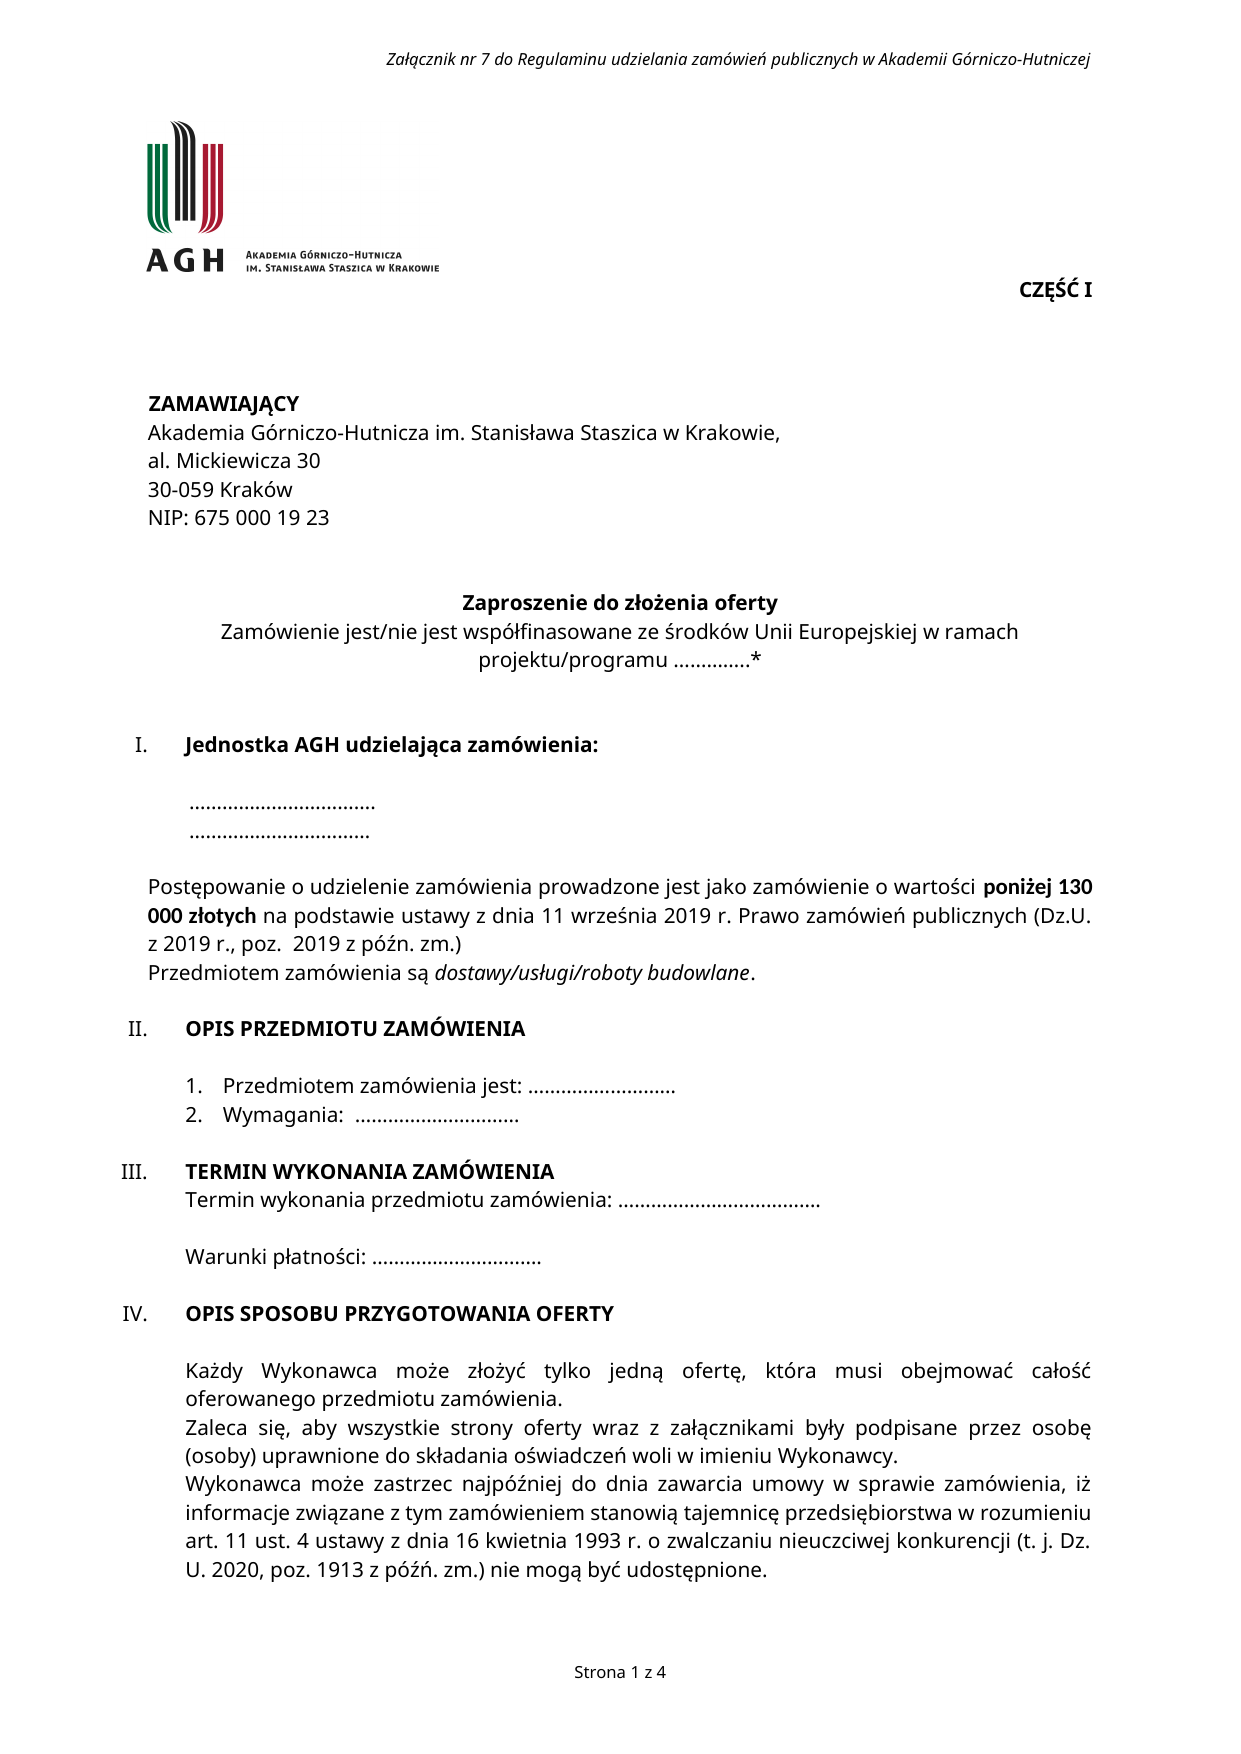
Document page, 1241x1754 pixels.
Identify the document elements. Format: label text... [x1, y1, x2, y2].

text Przedmiotem zamówienia są dostawy/usługi/roboty budowlane. [148, 958, 1093, 986]
text Zaproszenie do złożenia oferty [148, 588, 1093, 617]
text Postępowanie o udzielenie zamówienia prowadzone jest jako zamówienie o wartości poniżej 130 000 złotych na podstawie ustawy z dnia 11 września 2019 r. Prawo zamówień publicznych (Dz.U. z 2019 r., poz. 2019 z późn. zm.) [148, 872, 1093, 958]
text ZAMAWIAJĄCY [149, 389, 1093, 418]
text NIP: 675 000 19 23 [148, 503, 1093, 532]
list Przedmiotem zamówienia jest: ……………………… [185, 1071, 1093, 1100]
text Każdy Wykonawca może złożyć tylko jedną ofertę, która musi obejmować całość oferowanego przedmiotu zamówienia. [185, 1356, 1093, 1413]
picture [146, 121, 439, 272]
list OPIS SPOSOBU PRZYGOTOWANIA OFERTY [148, 1299, 1093, 1327]
text Zamówienie jest/nie jest współfinasowane ze środków Unii Europejskiej w ramach projektu/programu …………..* [148, 617, 1093, 674]
text Warunki płatności: …………………………. [185, 1242, 1093, 1271]
list Jednostka AGH udzielająca zamówienia: [148, 731, 1093, 759]
text Wykonawca może zastrzec najpóźniej do dnia zawarcia umowy w sprawie zamówienia, iż informacje związane z tym zamówieniem stanowią tajemnicę przedsiębiorstwa w rozumieniu art. 11 ust. 4 ustawy z dnia 16 kwietnia 1993 r. o zwalczaniu nieuczciwej konkurencji (t. j. Dz. U. 2020, poz. 1913 z późń. zm.) nie mogą być udostępnione. [185, 1469, 1093, 1583]
text ……………………………. [148, 787, 1093, 816]
list Wymagania: ………………………… [185, 1100, 1093, 1128]
list OPIS PRZEDMIOTU ZAMÓWIENIA [148, 1014, 1093, 1043]
text Akademia Górniczo-Hutnicza im. Stanisława Staszica w Krakowie, [148, 418, 1093, 446]
text Zaleca się, aby wszystkie strony oferty wraz z załącznikami były podpisane przez osobę (osoby) uprawnione do składania oświadczeń woli w imieniu Wykonawcy. [185, 1413, 1093, 1469]
text Termin wykonania przedmiotu zamówienia: ………………………………. [148, 1185, 1093, 1214]
text al. Mickiewicza 30 [148, 446, 1093, 475]
text 30-059 Kraków [148, 475, 1093, 503]
list TERMIN WYKONANIA ZAMÓWIENIA [148, 1157, 1093, 1185]
text …………………………… [148, 816, 1093, 844]
text CZĘŚĆ I [149, 275, 1093, 304]
